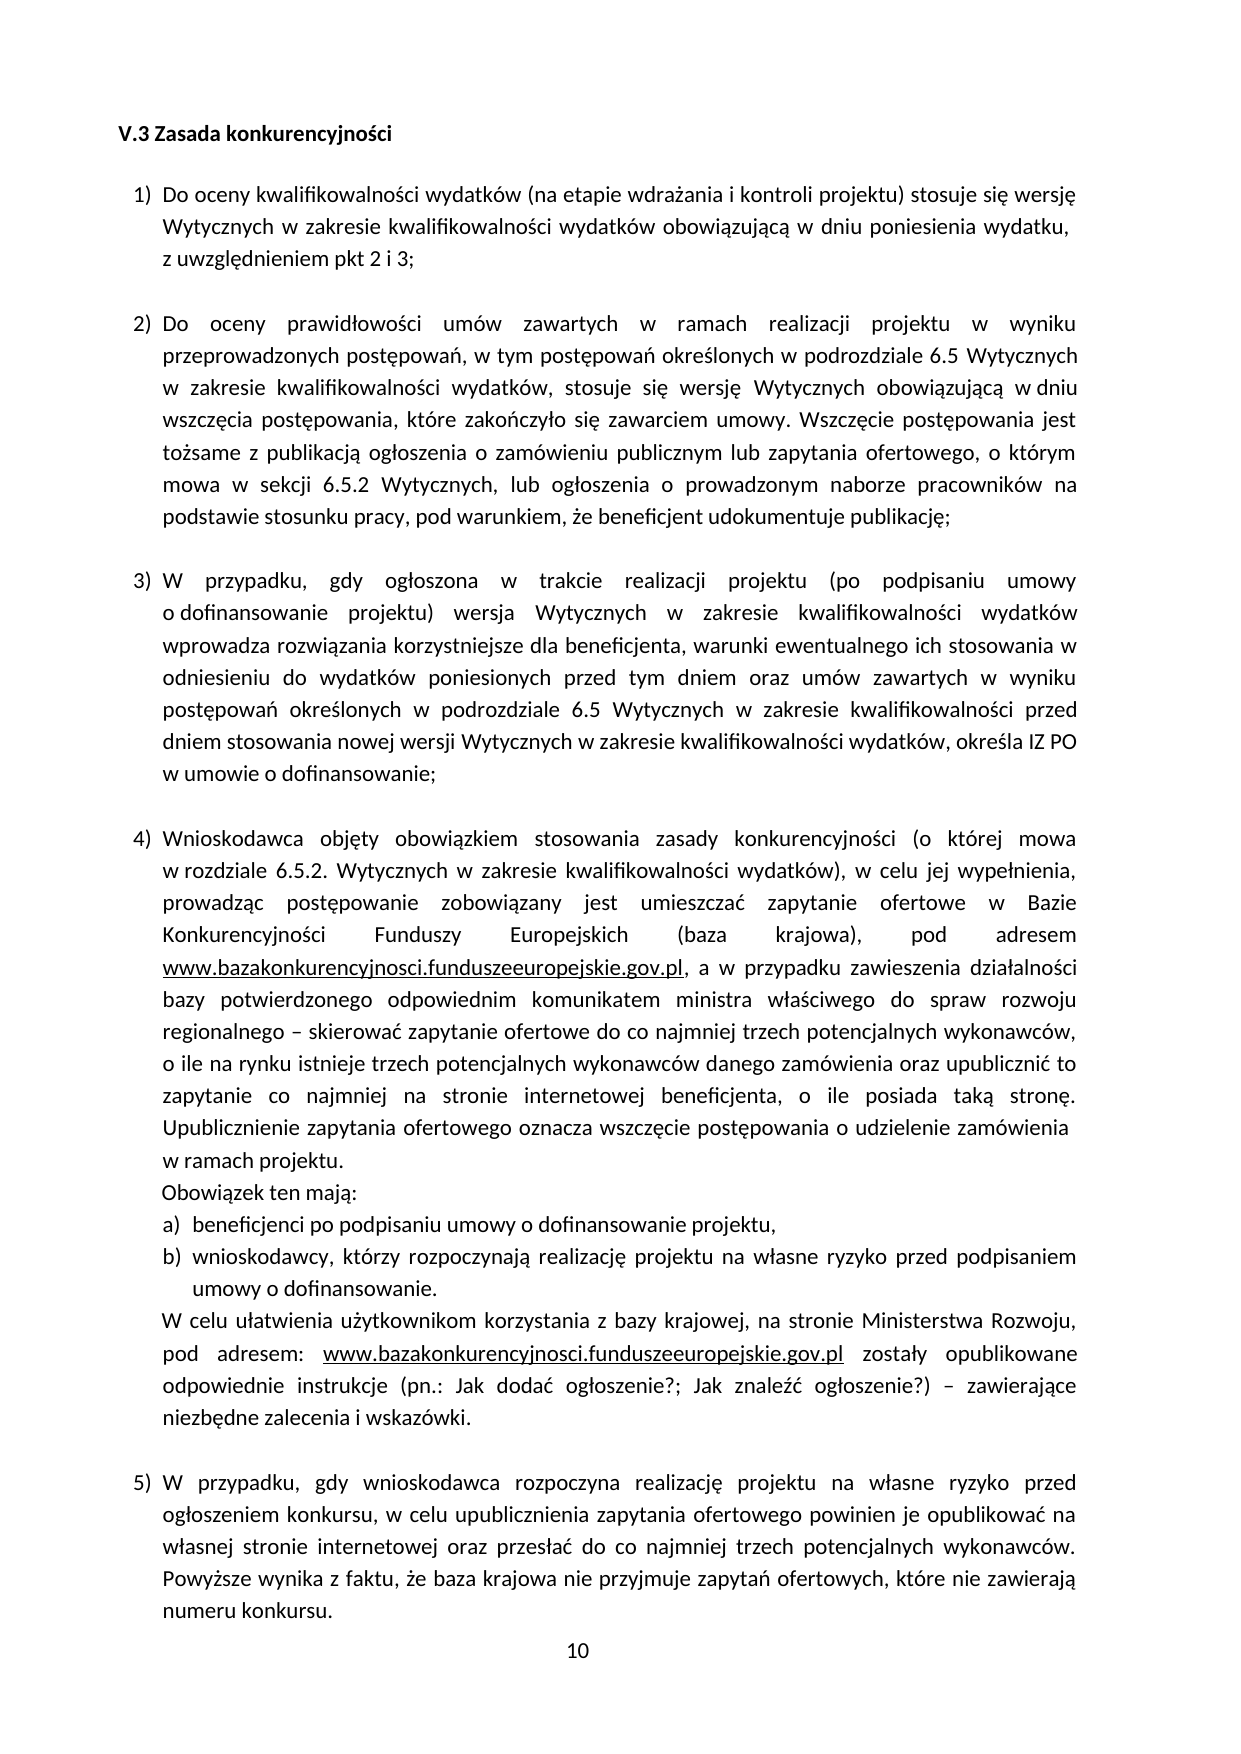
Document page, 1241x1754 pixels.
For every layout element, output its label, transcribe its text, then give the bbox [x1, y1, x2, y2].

list beneficjenci po podpisaniu umowy o dofinansowanie projektu, [162, 1210, 1078, 1238]
list Do oceny prawidłowości umów zawartych w ramach realizacji projektu w wyniku przeprowadzonych postępowań, w tym postępowań określonych w podrozdziale 6.5 Wytycznych w zakresie kwalifikowalności wydatków, stosuje się wersję Wytycznych obowiązującą w dniu wszczęcia postępowania, które zakończyło się zawarciem umowy. Wszczęcie postępowania jest tożsame z publikacją ogłoszenia o zamówieniu publicznym lub zapytania ofertowego, o którym mowa w sekcji 6.5.2 Wytycznych, lub ogłoszenia o prowadzonym naborze pracowników na podstawie stosunku pracy, pod warunkiem, że beneficjent udokumentuje publikację; [133, 309, 1078, 530]
list Wnioskodawca objęty obowiązkiem stosowania zasady konkurencyjności (o której mowa w rozdziale 6.5.2. Wytycznych w zakresie kwalifikowalności wydatków), w celu jej wypełnienia, prowadząc postępowanie zobowiązany jest umieszczać zapytanie ofertowe w Bazie Konkurencyjności Funduszy Europejskich (baza krajowa), pod adresem www.bazakonkurencyjnosci.funduszeeuropejskie.gov.pl, a w przypadku zawieszenia działalności bazy potwierdzonego odpowiednim komunikatem ministra właściwego do spraw rozwoju regionalnego – skierować zapytanie ofertowe do co najmniej trzech potencjalnych wykonawców, o ile na rynku istnieje trzech potencjalnych wykonawców danego zamówienia oraz upublicznić to zapytanie co najmniej na stronie internetowej beneficjenta, o ile posiada taką stronę. Upublicznienie zapytania ofertowego oznacza wszczęcie postępowania o udzielenie zamówienia w ramach projektu. [133, 824, 1078, 1174]
subtitle V.3 Zasada konkurencyjności [118, 119, 1037, 147]
list W przypadku, gdy ogłoszona w trakcie realizacji projektu (po podpisaniu umowy o dofinansowanie projektu) wersja Wytycznych w zakresie kwalifikowalności wydatków wprowadza rozwiązania korzystniejsze dla beneficjenta, warunki ewentualnego ich stosowania w odniesieniu do wydatków poniesionych przed tym dniem oraz umów zawartych w wyniku postępowań określonych w podrozdziale 6.5 Wytycznych w zakresie kwalifikowalności przed dniem stosowania nowej wersji Wytycznych w zakresie kwalifikowalności wydatków, określa IZ PO w umowie o dofinansowanie; [133, 566, 1078, 787]
list W przypadku, gdy wnioskodawca rozpoczyna realizację projektu na własne ryzyko przed ogłoszeniem konkursu, w celu upublicznienia zapytania ofertowego powinien je opublikować na własnej stronie internetowej oraz przesłać do co najmniej trzech potencjalnych wykonawców. Powyższe wynika z faktu, że baza krajowa nie przyjmuje zapytań ofertowych, które nie zawierają numeru konkursu. [133, 1468, 1078, 1624]
list W celu ułatwienia użytkownikom korzystania z bazy krajowej, na stronie Ministerstwa Rozwoju, pod adresem: www.bazakonkurencyjnosci.funduszeeuropejskie.gov.pl zostały opublikowane odpowiednie instrukcje (pn.: Jak dodać ogłoszenie?; Jak znaleźć ogłoszenie?) – zawierające niezbędne zalecenia i wskazówki. [161, 1307, 1078, 1431]
list Obowiązek ten mają: [161, 1178, 1037, 1206]
list wnioskodawcy, którzy rozpoczynają realizację projektu na własne ryzyko przed podpisaniem umowy o dofinansowanie. [162, 1242, 1078, 1302]
list Do oceny kwalifikowalności wydatków (na etapie wdrażania i kontroli projektu) stosuje się wersję Wytycznych w zakresie kwalifikowalności wydatków obowiązującą w dniu poniesienia wydatku, z uwzględnieniem pkt 2 i 3; [133, 180, 1078, 272]
